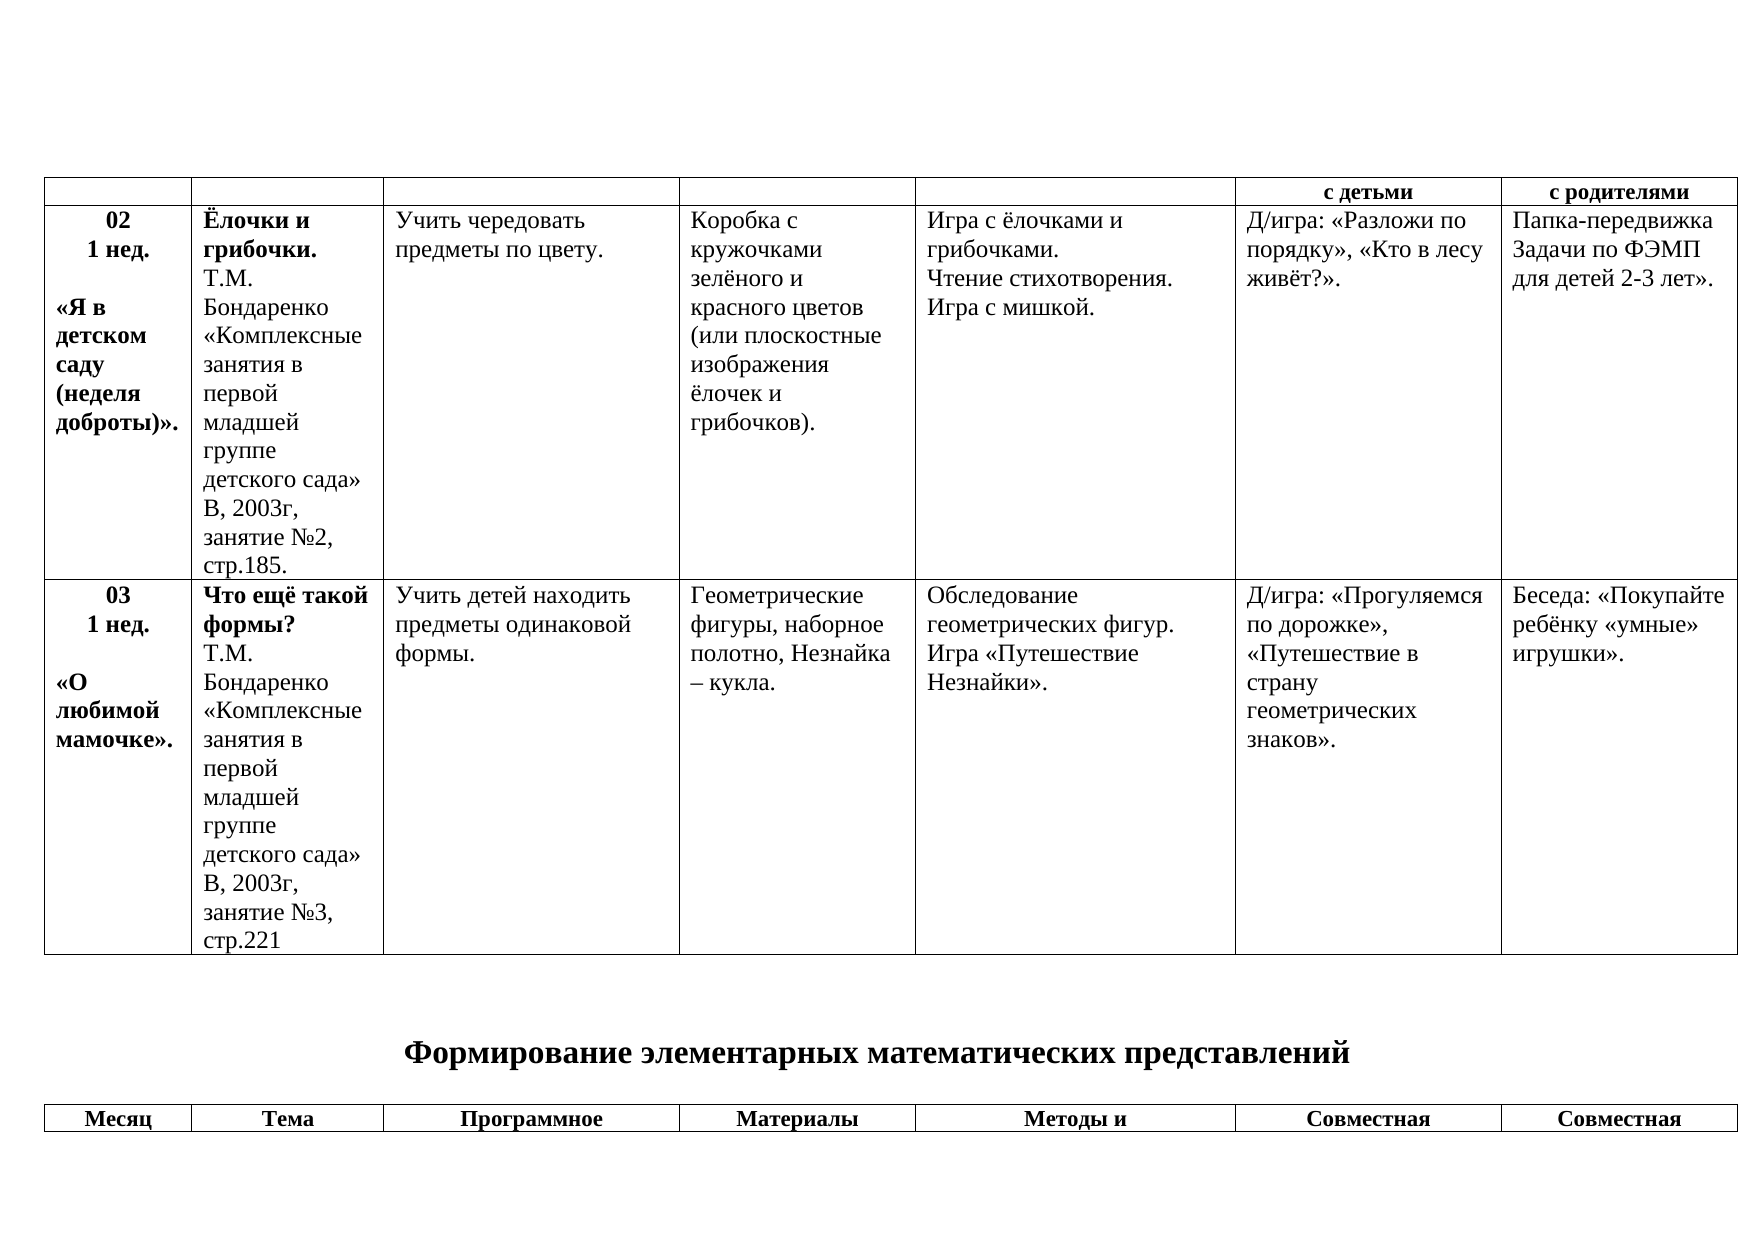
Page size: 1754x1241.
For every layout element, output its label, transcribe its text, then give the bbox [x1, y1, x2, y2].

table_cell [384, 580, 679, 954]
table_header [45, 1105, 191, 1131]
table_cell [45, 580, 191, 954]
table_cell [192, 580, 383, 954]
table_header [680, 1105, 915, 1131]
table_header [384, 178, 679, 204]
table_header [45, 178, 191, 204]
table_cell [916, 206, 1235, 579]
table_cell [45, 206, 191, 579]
text Формирование элементарных математических представлений [118, 1032, 1636, 1070]
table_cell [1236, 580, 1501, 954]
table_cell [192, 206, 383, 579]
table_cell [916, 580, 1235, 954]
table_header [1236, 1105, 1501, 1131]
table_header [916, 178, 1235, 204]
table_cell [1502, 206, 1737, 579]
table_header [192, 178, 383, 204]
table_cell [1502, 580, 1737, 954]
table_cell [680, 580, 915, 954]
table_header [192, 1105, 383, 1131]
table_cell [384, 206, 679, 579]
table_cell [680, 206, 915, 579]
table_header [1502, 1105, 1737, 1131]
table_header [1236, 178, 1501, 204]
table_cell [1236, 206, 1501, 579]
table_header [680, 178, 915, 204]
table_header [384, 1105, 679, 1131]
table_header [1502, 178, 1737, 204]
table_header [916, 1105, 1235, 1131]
